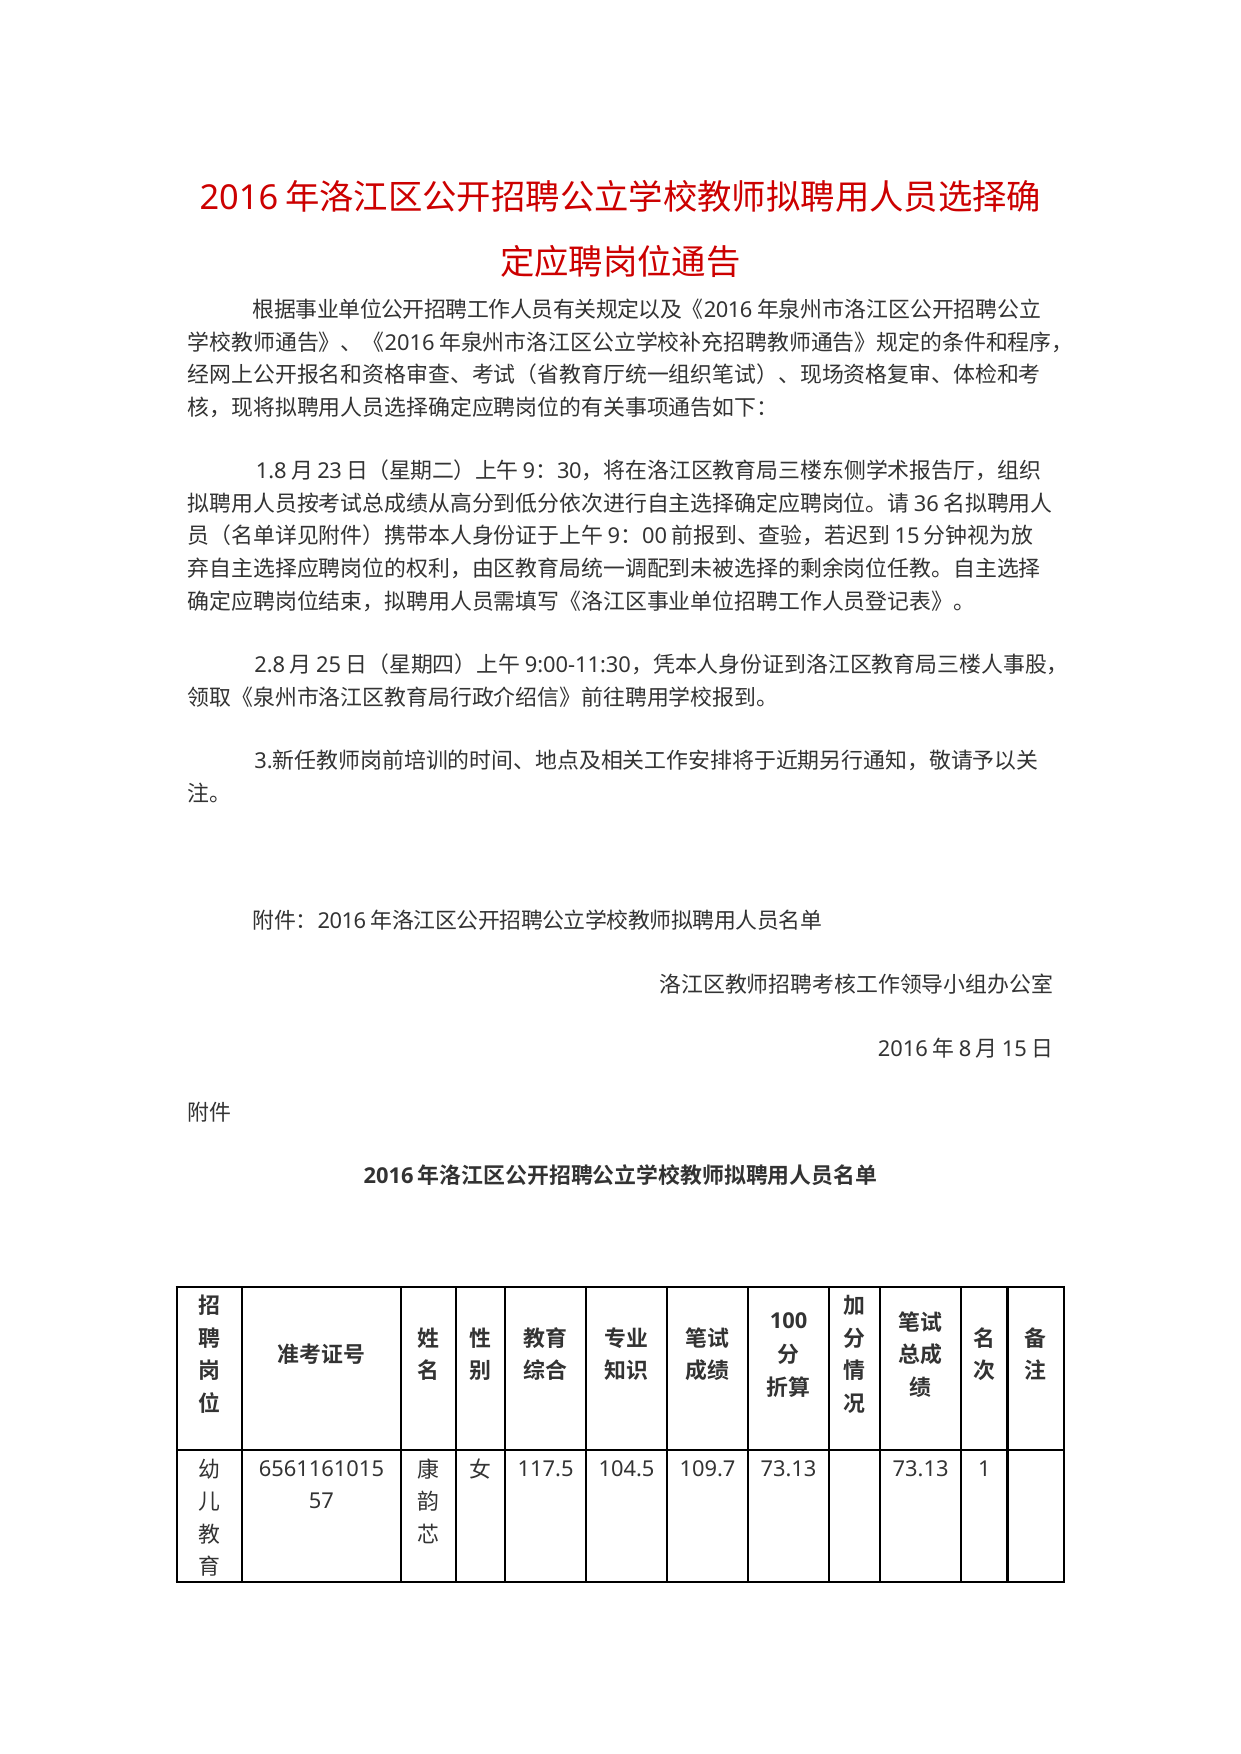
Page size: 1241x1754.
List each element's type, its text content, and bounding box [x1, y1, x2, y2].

table_header 专业 知识 [587, 1288, 666, 1449]
text 根据事业单位公开招聘工作人员有关规定以及《2016年泉州市洛江区公开招聘公立学校教师通告》、《2016年泉州市洛江区公立学校补充招聘教师通告》规定的条件和程序，经网上公开报名和资格审查、考试（省教育厅统一组织笔试）、现场资格复审、体检和考核，现将拟聘用人员选择确定应聘岗位的有关事项通告如下： [187, 292, 1053, 422]
table_header 笔试 成绩 [668, 1288, 747, 1449]
text 3.新任教师岗前培训的时间、地点及相关工作安排将于近期另行通知，敬请予以关注。 [187, 743, 1053, 808]
table_header 备注 [1009, 1288, 1063, 1449]
table_cell 幼儿教育教师 [178, 1451, 241, 1581]
table_header 招聘岗位 [178, 1288, 241, 1449]
text 2.8月25日（星期四）上午9:00-11:30，凭本人身份证到洛江区教育局三楼人事股，领取《泉州市洛江区教育局行政介绍信》前往聘用学校报到。 [187, 647, 1053, 712]
table_cell 73.13 [881, 1451, 960, 1581]
table_cell 656116101557 [243, 1451, 400, 1581]
table_cell [1009, 1451, 1063, 1581]
table_cell 117.5 [506, 1451, 585, 1581]
text 1.8月23日（星期二）上午9：30，将在洛江区教育局三楼东侧学术报告厅，组织拟聘用人员按考试总成绩从高分到低分依次进行自主选择确定应聘岗位。请36名拟聘用人员（名单详见附件）携带本人身份证于上午9：00前报到、查验，若迟到15分钟视为放弃自主选择应聘岗位的权利，由区教育局统一调配到未被选择的剩余岗位任教。自主选择确定应聘岗位结束，拟聘用人员需填写《洛江区事业单位招聘工作人员登记表》。 [187, 453, 1053, 616]
table_header 准考证号 [243, 1288, 400, 1449]
table_cell 1 [962, 1451, 1006, 1581]
table_cell 女 [457, 1451, 504, 1581]
text 2016年洛江区公开招聘公立学校教师拟聘用人员名单 [187, 1158, 1053, 1191]
text 附件：2016年洛江区公开招聘公立学校教师拟聘用人员名单 [187, 903, 1053, 936]
text 洛江区教师招聘考核工作领导小组办公室 [187, 967, 1053, 999]
table_cell 109.7 [668, 1451, 747, 1581]
table_cell [830, 1451, 879, 1581]
table_header 性 别 [457, 1288, 504, 1449]
subtitle 2016年洛江区公开招聘公立学校教师拟聘用人员选择确定应聘岗位通告 [187, 162, 1053, 292]
table_header 教育 综合 [506, 1288, 585, 1449]
text 附件 [187, 1094, 1053, 1127]
table_header 姓名 [402, 1288, 455, 1449]
table_header 名 次 [962, 1288, 1006, 1449]
table_cell 73.13 [749, 1451, 828, 1581]
table_header 加分 情况 [830, 1288, 879, 1449]
table_header 100分 折算 [749, 1288, 828, 1449]
table_cell 康韵芯 [402, 1451, 455, 1581]
table_header 笔试 总成绩 [881, 1288, 960, 1449]
text 2016年8月15日 [187, 1031, 932, 1063]
table_cell 104.5 [587, 1451, 666, 1581]
